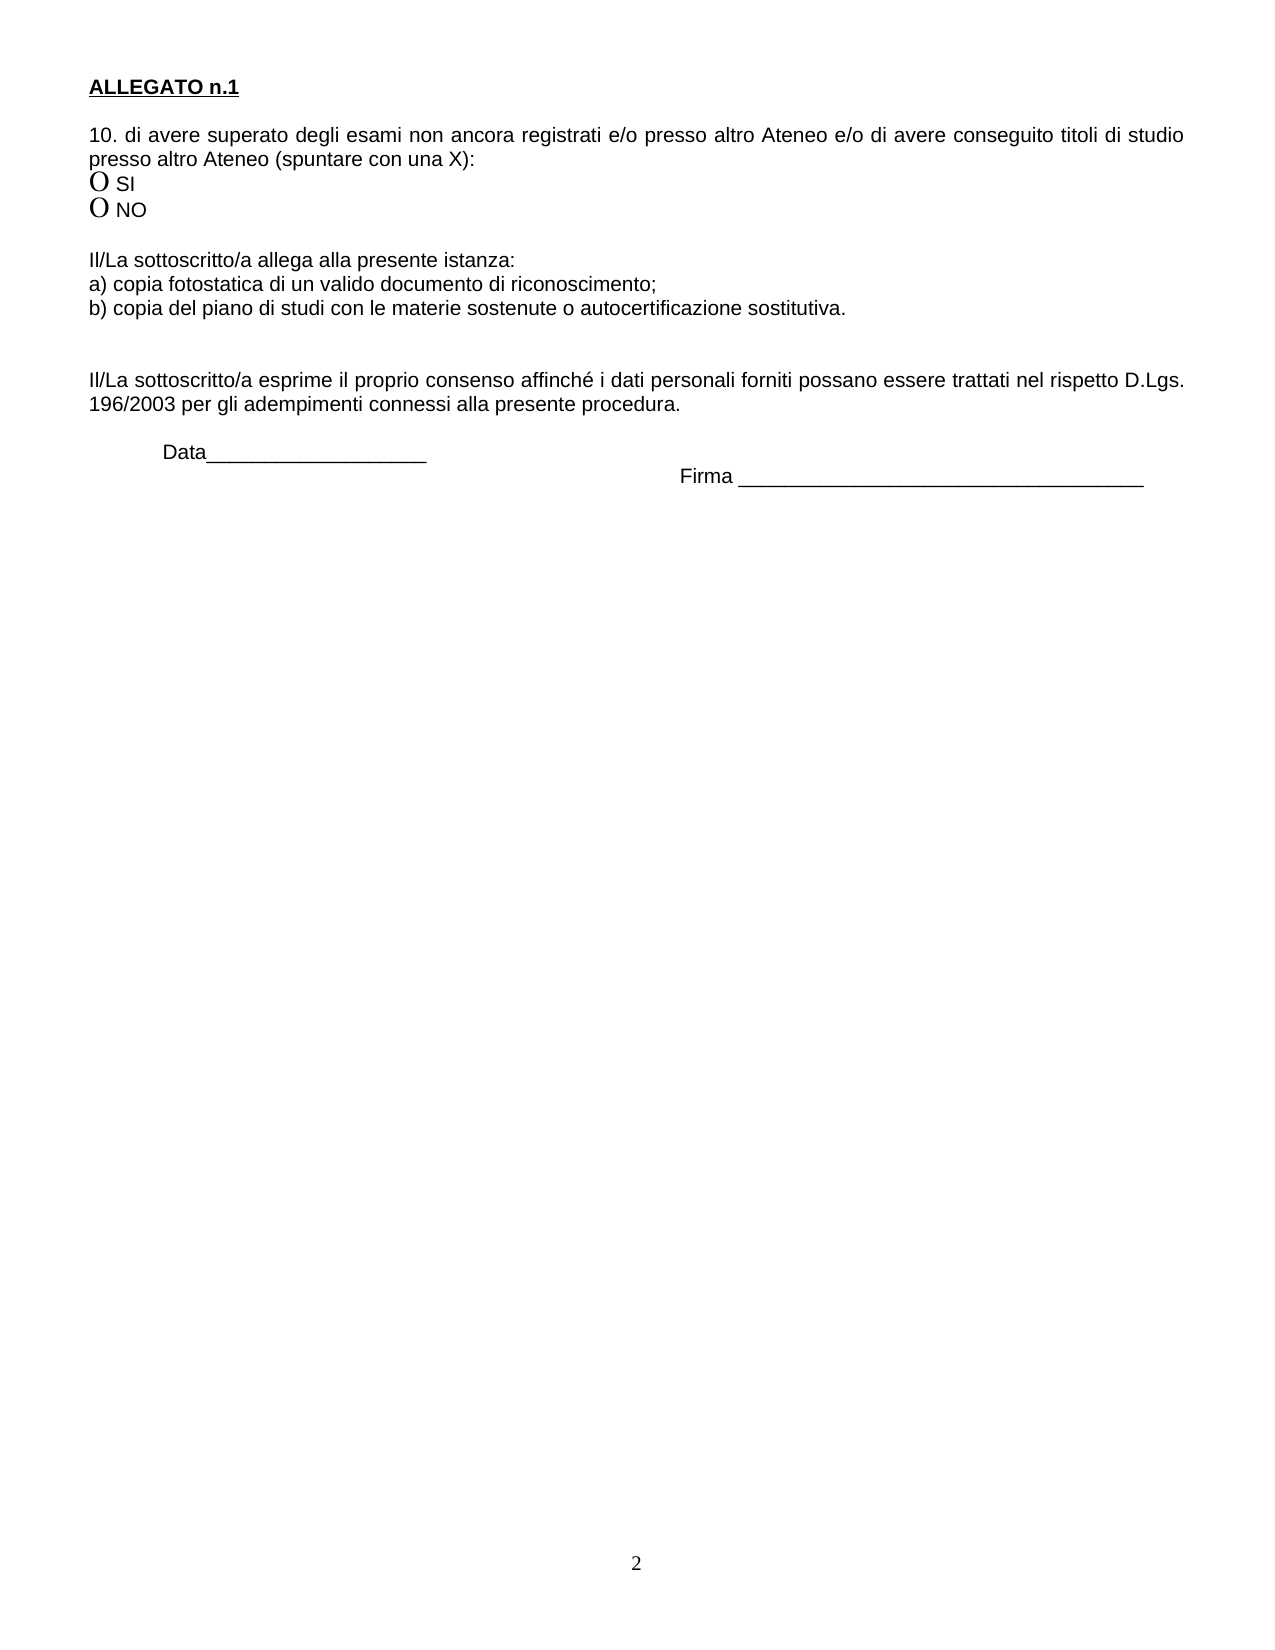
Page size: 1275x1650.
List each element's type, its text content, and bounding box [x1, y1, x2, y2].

text a) copia fotostatica di un valido documento di riconoscimento; [89, 272, 1186, 296]
text NO [89, 197, 1186, 224]
text Data___________________ Firma ___________________________________ [89, 439, 1186, 487]
text 10. di avere superato degli esami non ancora registrati e/o presso altro Ateneo e/o di avere conseguito titoli di studio presso altro Ateneo (spuntare con una X): [89, 123, 1186, 171]
text b) copia del piano di studi con le materie sostenute o autocertificazione sostitutiva. [89, 296, 1186, 320]
text SI [89, 171, 1186, 197]
text Il/La sottoscritto/a allega alla presente istanza: [89, 248, 1186, 272]
text Il/La sottoscritto/a esprime il proprio consenso affinché i dati personali forniti possano essere trattati nel rispetto D.Lgs. 196/2003 per gli adempimenti connessi alla presente procedura. [89, 368, 1186, 416]
